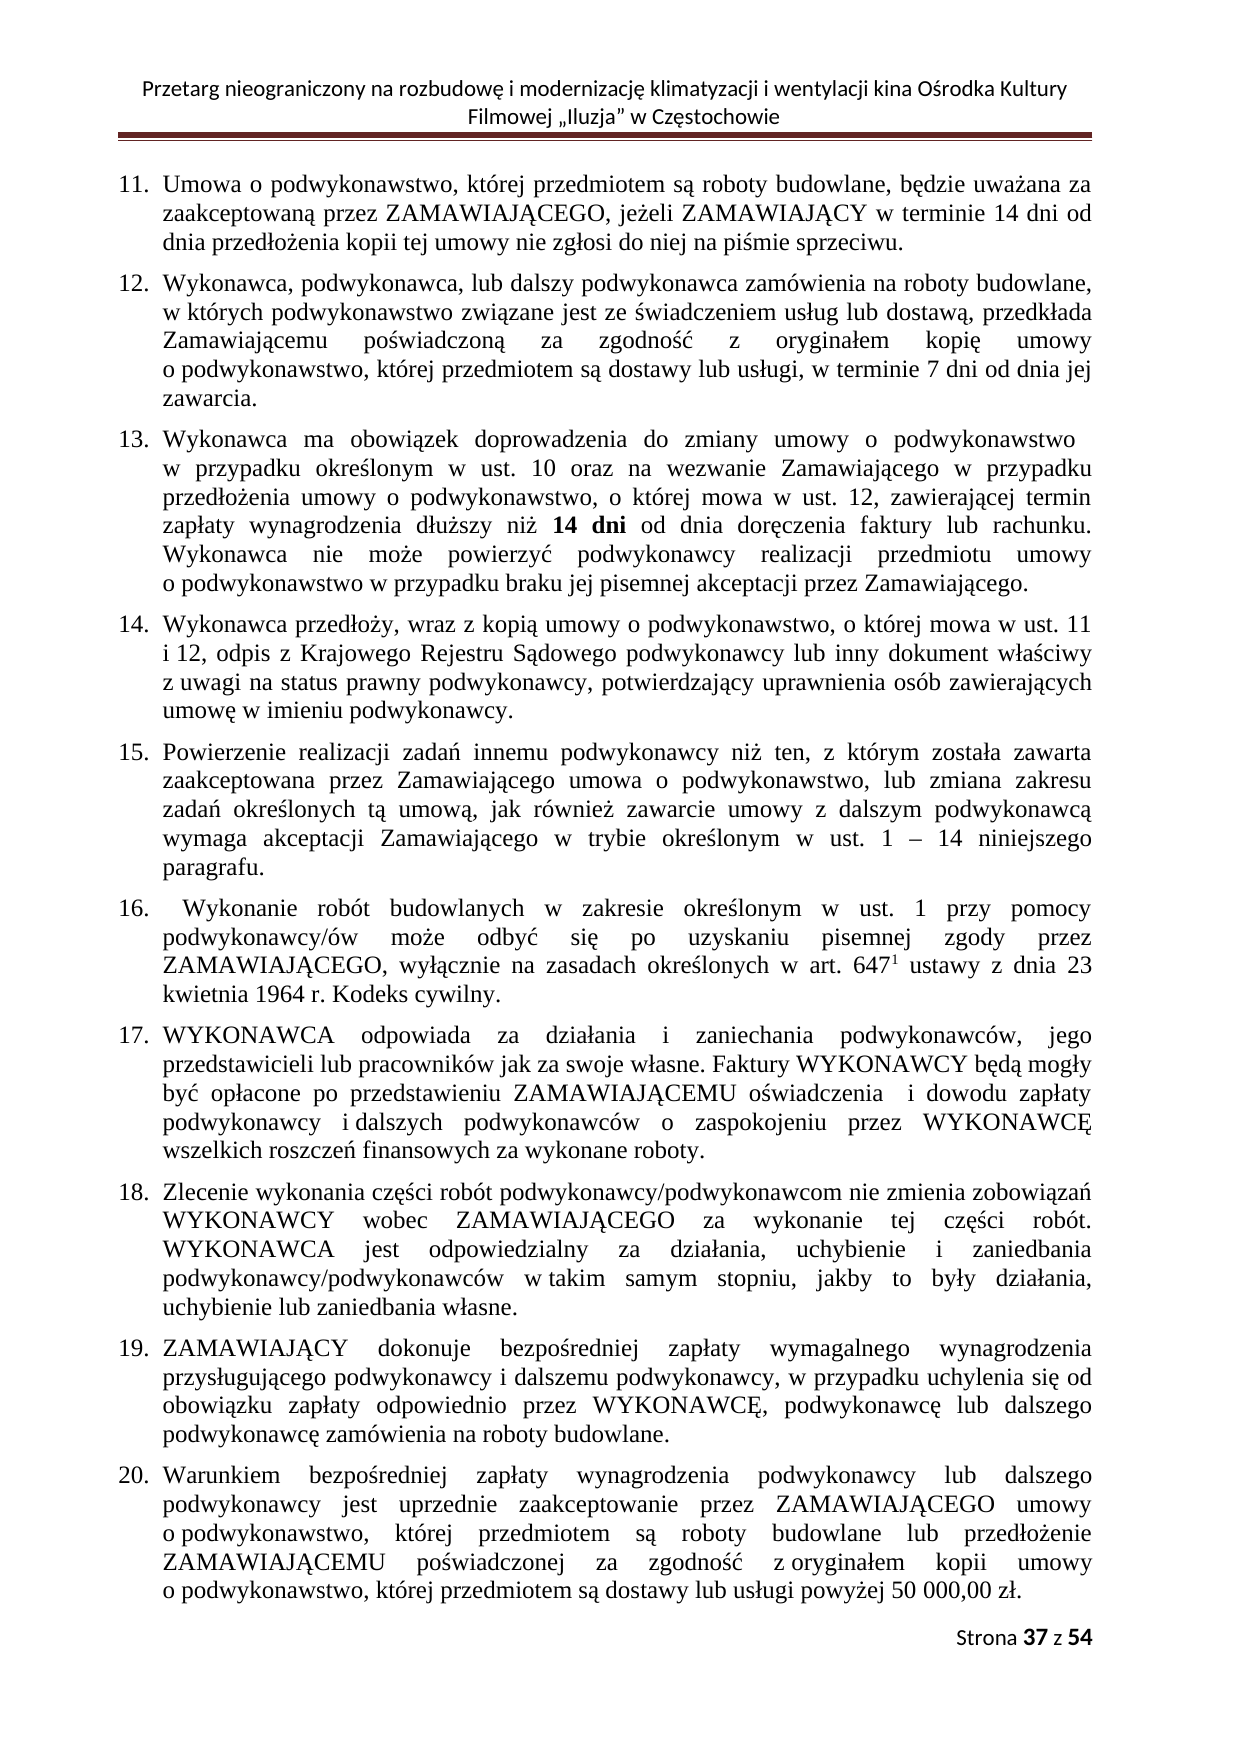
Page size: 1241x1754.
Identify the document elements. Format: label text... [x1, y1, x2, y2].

list Wykonawca, podwykonawca, lub dalszy podwykonawca zamówienia na roboty budowlane, w których podwykonawstwo związane jest ze świadczeniem usług lub dostawą, przedkłada Zamawiającemu poświadczoną za zgodność z oryginałem kopię umowy o podwykonawstwo, której przedmiotem są dostawy lub usługi, w terminie 7 dni od dnia jej zawarcia. [118, 268, 1092, 412]
list Zlecenie wykonania części robót podwykonawcy/podwykonawcom nie zmienia zobowiązań WYKONAWCY wobec ZAMAWIAJĄCEGO za wykonanie tej części robót. WYKONAWCA jest odpowiedzialny za działania, uchybienie i zaniedbania podwykonawcy/podwykonawców w takim samym stopniu, jakby to były działania, uchybienie lub zaniedbania własne. [118, 1177, 1092, 1321]
list Wykonawca ma obowiązek doprowadzenia do zmiany umowy o podwykonawstwo w przypadku określonym w ust. 10 oraz na wezwanie Zamawiającego w przypadku przedłożenia umowy o podwykonawstwo, o której mowa w ust. 12, zawierającej termin zapłaty wynagrodzenia dłuższy niż 14 dni od dnia doręczenia faktury lub rachunku. Wykonawca nie może powierzyć podwykonawcy realizacji przedmiotu umowy o podwykonawstwo w przypadku braku jej pisemnej akceptacji przez Zamawiającego. [118, 424, 1092, 597]
list Wykonanie robót budowlanych w zakresie określonym w ust. 1 przy pomocy podwykonawcy/ów może odbyć się po uzyskaniu pisemnej zgody przez ZAMAWIAJĄCEGO, wyłącznie na zasadach określonych w art. 6471 ustawy z dnia 23 kwietnia 1964 r. Kodeks cywilny. [118, 893, 1092, 1008]
list Warunkiem bezpośredniej zapłaty wynagrodzenia podwykonawcy lub dalszego podwykonawcy jest uprzednie zaakceptowanie przez ZAMAWIAJĄCEGO umowy o podwykonawstwo, której przedmiotem są roboty budowlane lub przedłożenie ZAMAWIAJĄCEMU poświadczonej za zgodność z oryginałem kopii umowy o podwykonawstwo, której przedmiotem są dostawy lub usługi powyżej 50 000,00 zł. [118, 1461, 1092, 1604]
list WYKONAWCA odpowiada za działania i zaniechania podwykonawców, jego przedstawicieli lub pracowników jak za swoje własne. Faktury WYKONAWCY będą mogły być opłacone po przedstawieniu ZAMAWIAJĄCEMU oświadczenia i dowodu zapłaty podwykonawcy i dalszych podwykonawców o zaspokojeniu przez WYKONAWCĘ wszelkich roszczeń finansowych za wykonane roboty. [118, 1021, 1092, 1164]
list Wykonawca przedłoży, wraz z kopią umowy o podwykonawstwo, o której mowa w ust. 11 i 12, odpis z Krajowego Rejestru Sądowego podwykonawcy lub inny dokument właściwy z uwagi na status prawny podwykonawcy, potwierdzający uprawnienia osób zawierających umowę w imieniu podwykonawcy. [118, 609, 1092, 724]
list ZAMAWIAJĄCY dokonuje bezpośredniej zapłaty wymagalnego wynagrodzenia przysługującego podwykonawcy i dalszemu podwykonawcy, w przypadku uchylenia się od obowiązku zapłaty odpowiednio przez WYKONAWCĘ, podwykonawcę lub dalszego podwykonawcę zamówienia na roboty budowlane. [118, 1333, 1092, 1448]
list Powierzenie realizacji zadań innemu podwykonawcy niż ten, z którym została zawarta zaakceptowana przez Zamawiającego umowa o podwykonawstwo, lub zmiana zakresu zadań określonych tą umową, jak również zawarcie umowy z dalszym podwykonawcą wymaga akceptacji Zamawiającego w trybie określonym w ust. 1 – 14 niniejszego paragrafu. [118, 737, 1092, 881]
list Umowa o podwykonawstwo, której przedmiotem są roboty budowlane, będzie uważana za zaakceptowaną przez ZAMAWIAJĄCEGO, jeżeli ZAMAWIAJĄCY w terminie 14 dni od dnia przedłożenia kopii tej umowy nie zgłosi do niej na piśmie sprzeciwu. [118, 169, 1092, 256]
